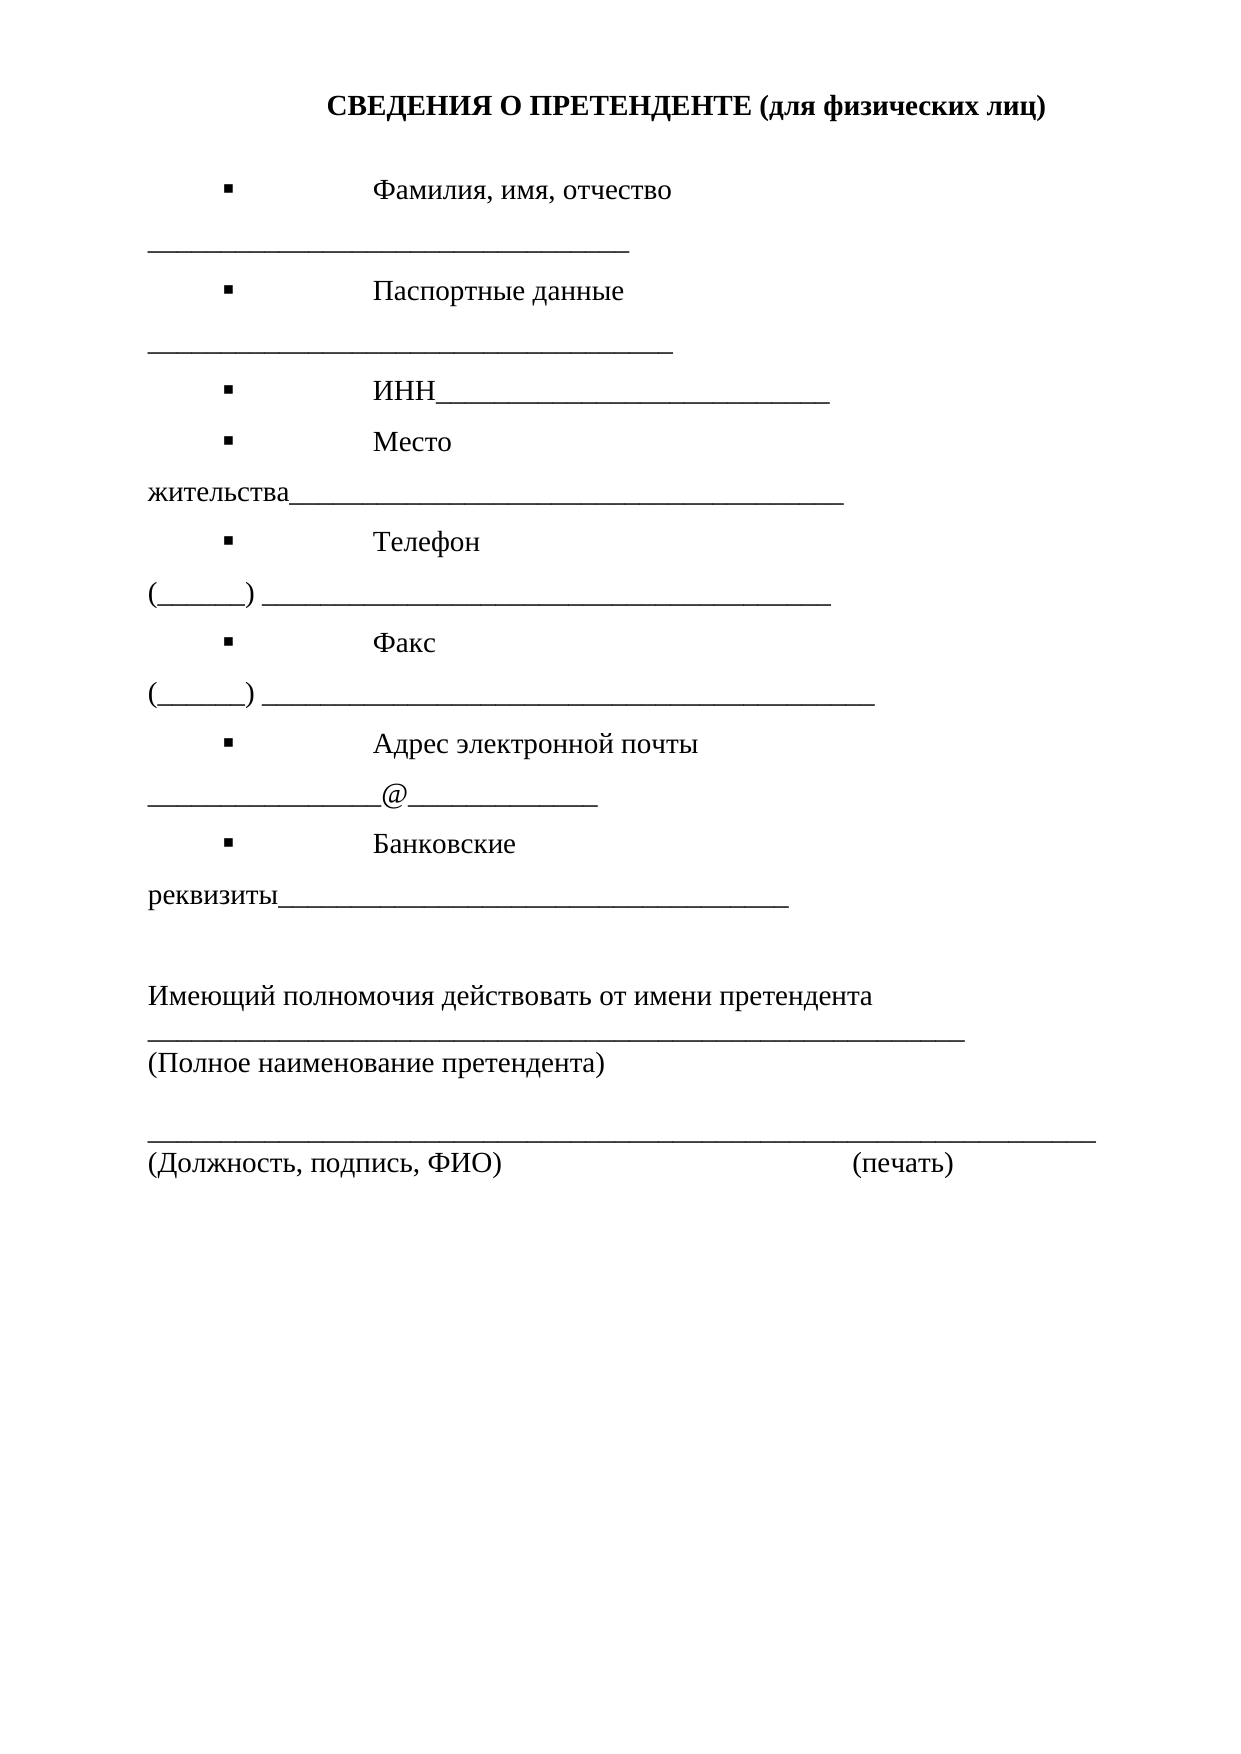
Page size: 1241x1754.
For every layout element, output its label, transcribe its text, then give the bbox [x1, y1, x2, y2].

text (Полное наименование претендента) [148, 1045, 1152, 1078]
list ИНН___________________________ [148, 373, 1152, 407]
list Фамилия, имя, отчество _________________________________ [148, 172, 1152, 256]
list Факс (______) __________________________________________ [148, 625, 1152, 709]
list Банковские реквизиты___________________________________ [148, 827, 1152, 911]
list Паспортные данные ____________________________________ [148, 273, 1152, 357]
text Имеющий полномочия действовать от имени претендента ________________________________________________________ [148, 978, 1152, 1045]
text _________________________________________________________________ [148, 1112, 1152, 1145]
text (Должность, подпись, ФИО) (печать) [148, 1145, 1152, 1179]
text СВЕДЕНИЯ О ПРЕТЕНДЕНТЕ (для физических лиц) [148, 88, 1152, 122]
list Телефон (______) _______________________________________ [148, 524, 1152, 608]
list Адрес электронной почты ________________@_____________ [148, 726, 1152, 810]
list Место жительства______________________________________ [148, 424, 1152, 508]
